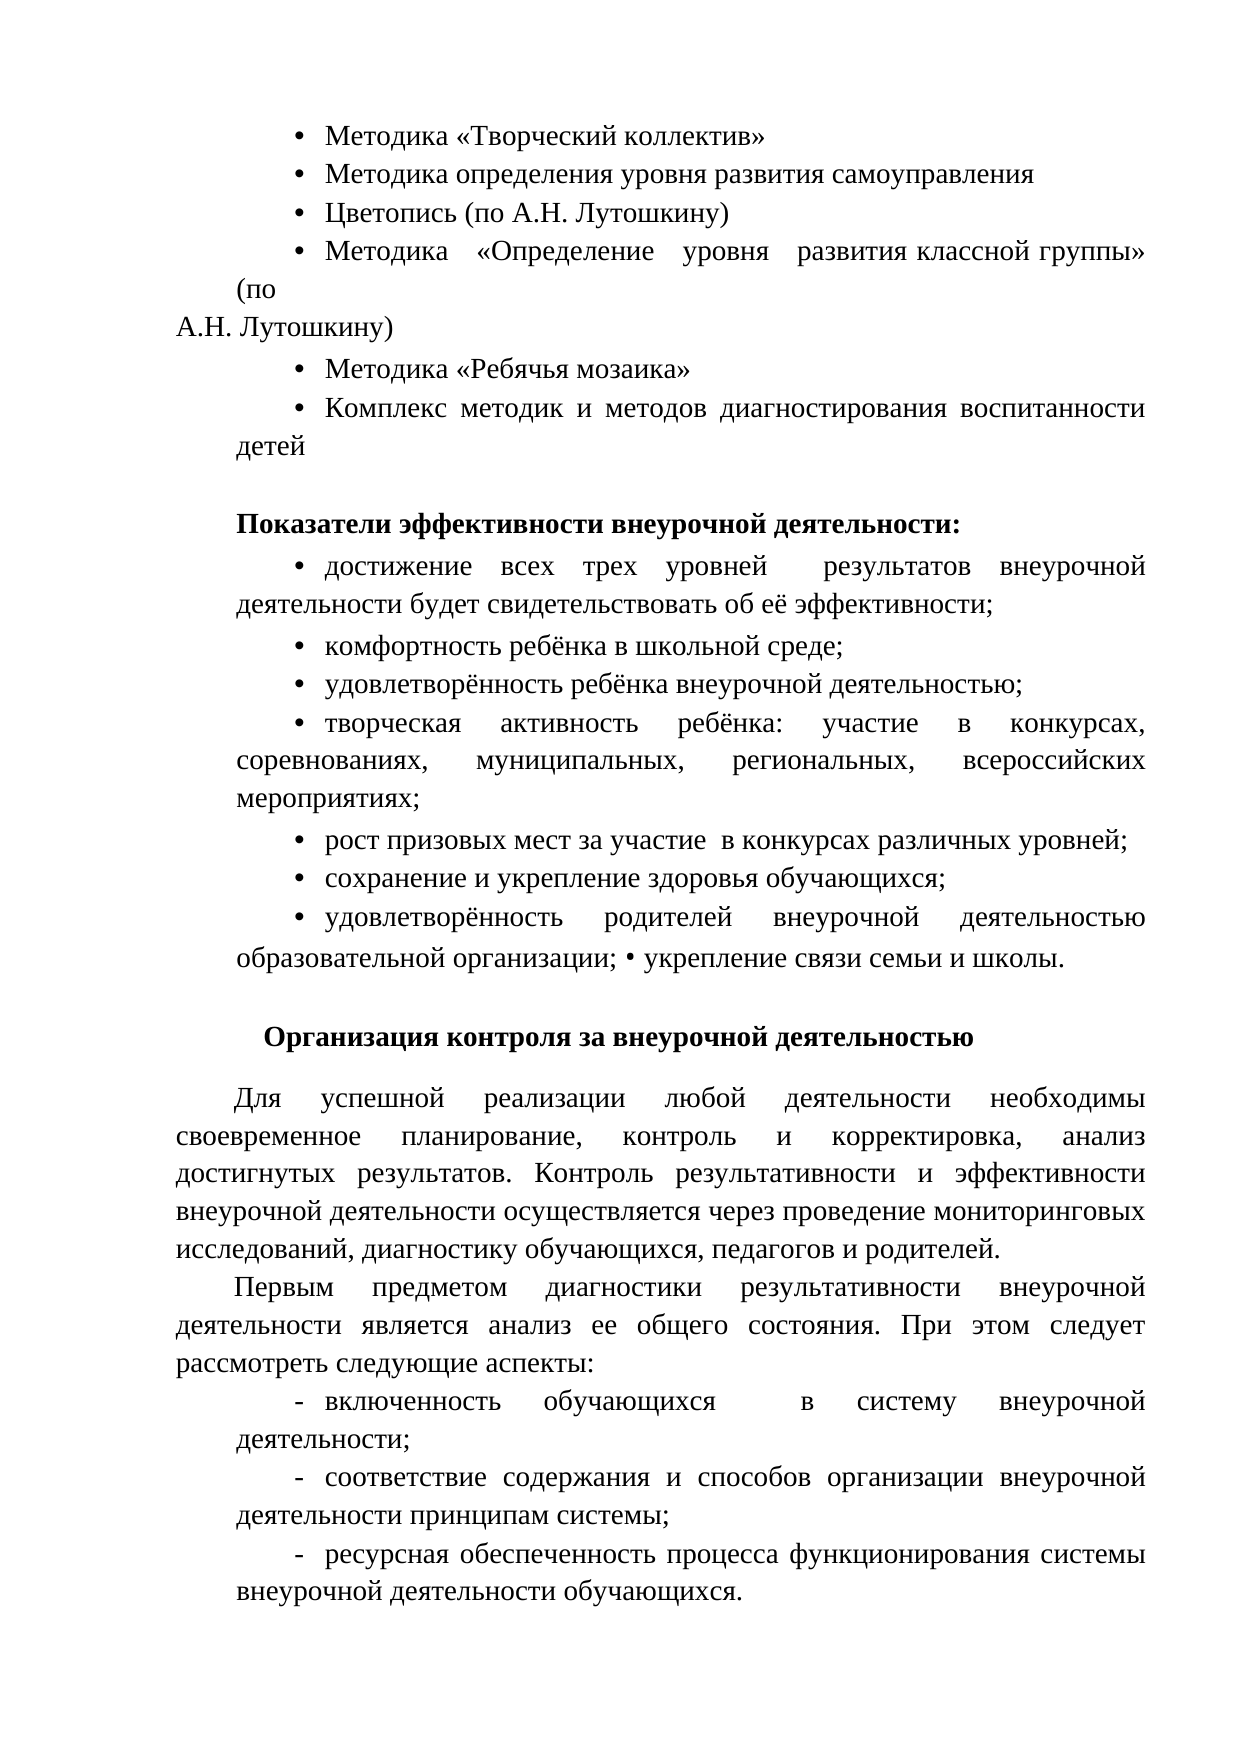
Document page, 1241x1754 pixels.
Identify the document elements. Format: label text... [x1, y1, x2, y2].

text Организация контроля за внеурочной деятельностью [176, 1019, 1152, 1053]
list Методика «Творческий коллектив» [236, 118, 1146, 152]
text Показатели эффективности внеурочной деятельности: [236, 506, 1152, 539]
list ресурсная обеспеченность процесса функционирования системы внеурочной деятельности обучающихся. [236, 1536, 1146, 1607]
list комфортность ребёнка в школьной среде; [236, 628, 1146, 661]
list Цветопись (по А.Н. Лутошкину) [236, 195, 1146, 228]
list удовлетворённость родителей внеурочной деятельностью образовательной организации; • укрепление связи семьи и школы. [236, 899, 1146, 976]
list сохранение и укрепление здоровья обучающихся; [236, 860, 1146, 894]
list рост призовых мест за участие в конкурсах различных уровней; [236, 822, 1146, 856]
text Первым предметом диагностики результативности внеурочной деятельности является анализ ее общего состояния. При этом следует рассмотреть следующие аспекты: [176, 1269, 1146, 1379]
list Комплекс методик и методов диагностирования воспитанности детей [236, 390, 1146, 461]
list Методика определения уровня развития самоуправления [236, 156, 1146, 190]
list соответствие содержания и способов организации внеурочной деятельности принципам системы; [236, 1459, 1146, 1531]
list Методика «Определение уровня развития классной группы» (по [236, 233, 1146, 305]
list творческая активность ребёнка: участие в конкурсах, соревнованиях, муниципальных, региональных, всероссийских мероприятиях; [236, 704, 1146, 814]
list Методика «Ребячья мозаика» [236, 352, 1146, 385]
text А.Н. Лутошкину) [176, 309, 1146, 343]
list включенность обучающихся в систему внеурочной деятельности; [236, 1383, 1146, 1455]
list достижение всех трех уровней результатов внеурочной деятельности будет свидетельствовать об её эффективности; [236, 548, 1146, 620]
text Для успешной реализации любой деятельности необходимы своевременное планирование, контроль и корректировка, анализ достигнутых результатов. Контроль результативности и эффективности внеурочной деятельности осуществляется через проведение мониторинговых исследований, диагностику обучающихся, педагогов и родителей. [176, 1080, 1146, 1265]
list удовлетворённость ребёнка внеурочной деятельностью; [236, 666, 1146, 700]
